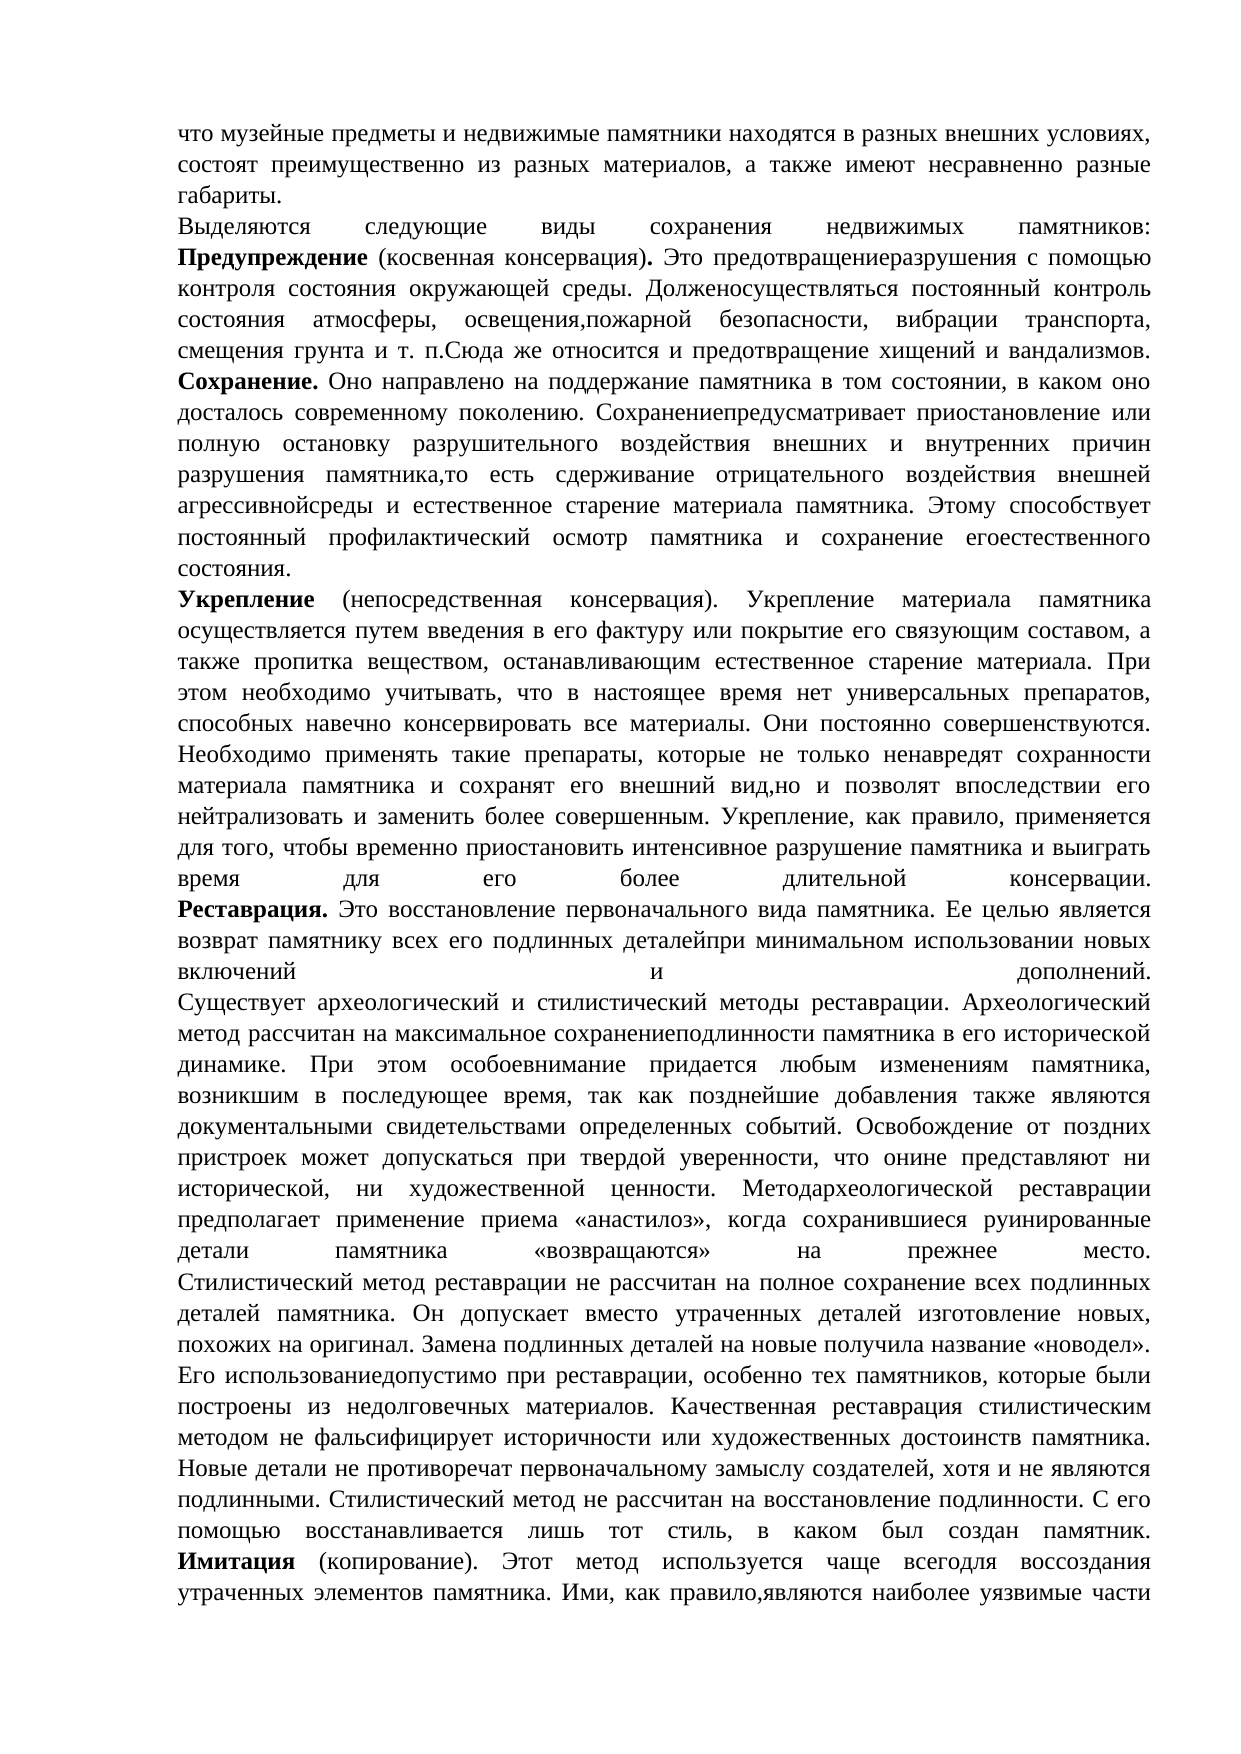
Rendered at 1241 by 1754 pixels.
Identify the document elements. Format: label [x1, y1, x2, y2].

text [177, 118, 1152, 1606]
